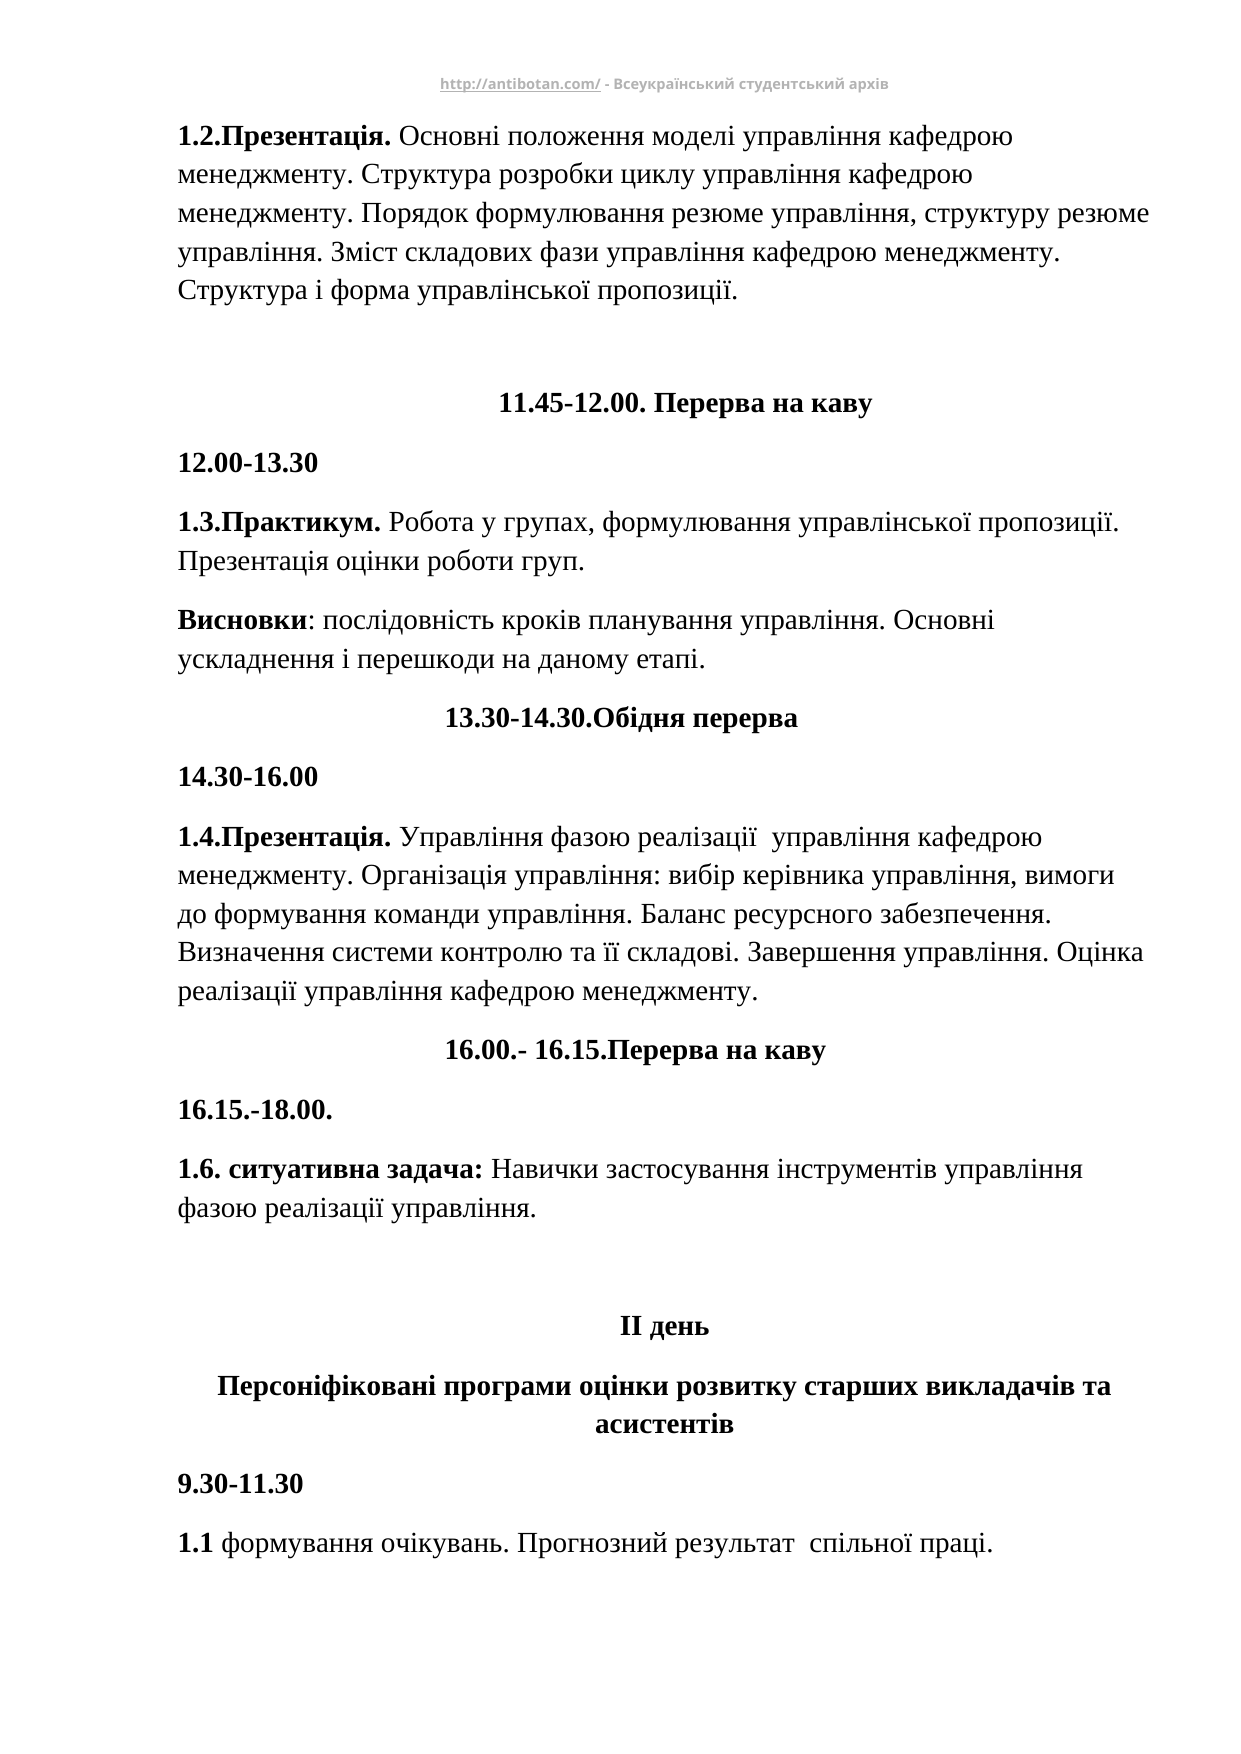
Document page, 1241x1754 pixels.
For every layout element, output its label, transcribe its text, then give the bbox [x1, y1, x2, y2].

text 13.30-14.30.Обідня перерва [177, 700, 1152, 734]
text Персоніфіковані програми оцінки розвитку старших викладачів та асистентів [177, 1368, 1152, 1440]
text II день [177, 1308, 1152, 1342]
text 11.45-12.00. Перерва на каву [177, 386, 1152, 419]
text 12.00-13.30 [177, 445, 1152, 478]
text 16.00.- 16.15.Перерва на каву [177, 1032, 1152, 1066]
text Висновки: послідовність кроків планування управління. Основні ускладнення і перешкоди на даному етапі. [177, 602, 1152, 674]
text 1.4.Презентація. Управління фазою реалізації управління кафедрою менеджменту. Організація управління: вибір керівника управління, вимоги до формування команди управління. Баланс ресурсного забезпечення. Визначення системи контролю та її складові. Завершення управління. Оцінка реалізації управління кафедрою менеджменту. [177, 819, 1152, 1007]
text 1.3.Практикум. Робота у групах, формулювання управлінської пропозиції. Презентація оцінки роботи груп. [177, 504, 1152, 576]
text 1.1 формування очікувань. Прогнозний результат спільної праці. [177, 1525, 1152, 1559]
text 16.15.-18.00. [177, 1092, 1152, 1125]
text 14.30-16.00 [177, 759, 1152, 793]
text 1.6. ситуативна задача: Навички застосування інструментів управління фазою реалізації управління. [177, 1151, 1152, 1223]
text 1.2.Презентація. Основні положення моделі управління кафедрою менеджменту. Структура розробки циклу управління кафедрою менеджменту. Порядок формулювання резюме управління, структуру резюме управління. Зміст складових фази управління кафедрою менеджменту. Структура і форма управлінської пропозиції. [177, 118, 1152, 306]
text 9.30-11.30 [177, 1466, 1152, 1499]
